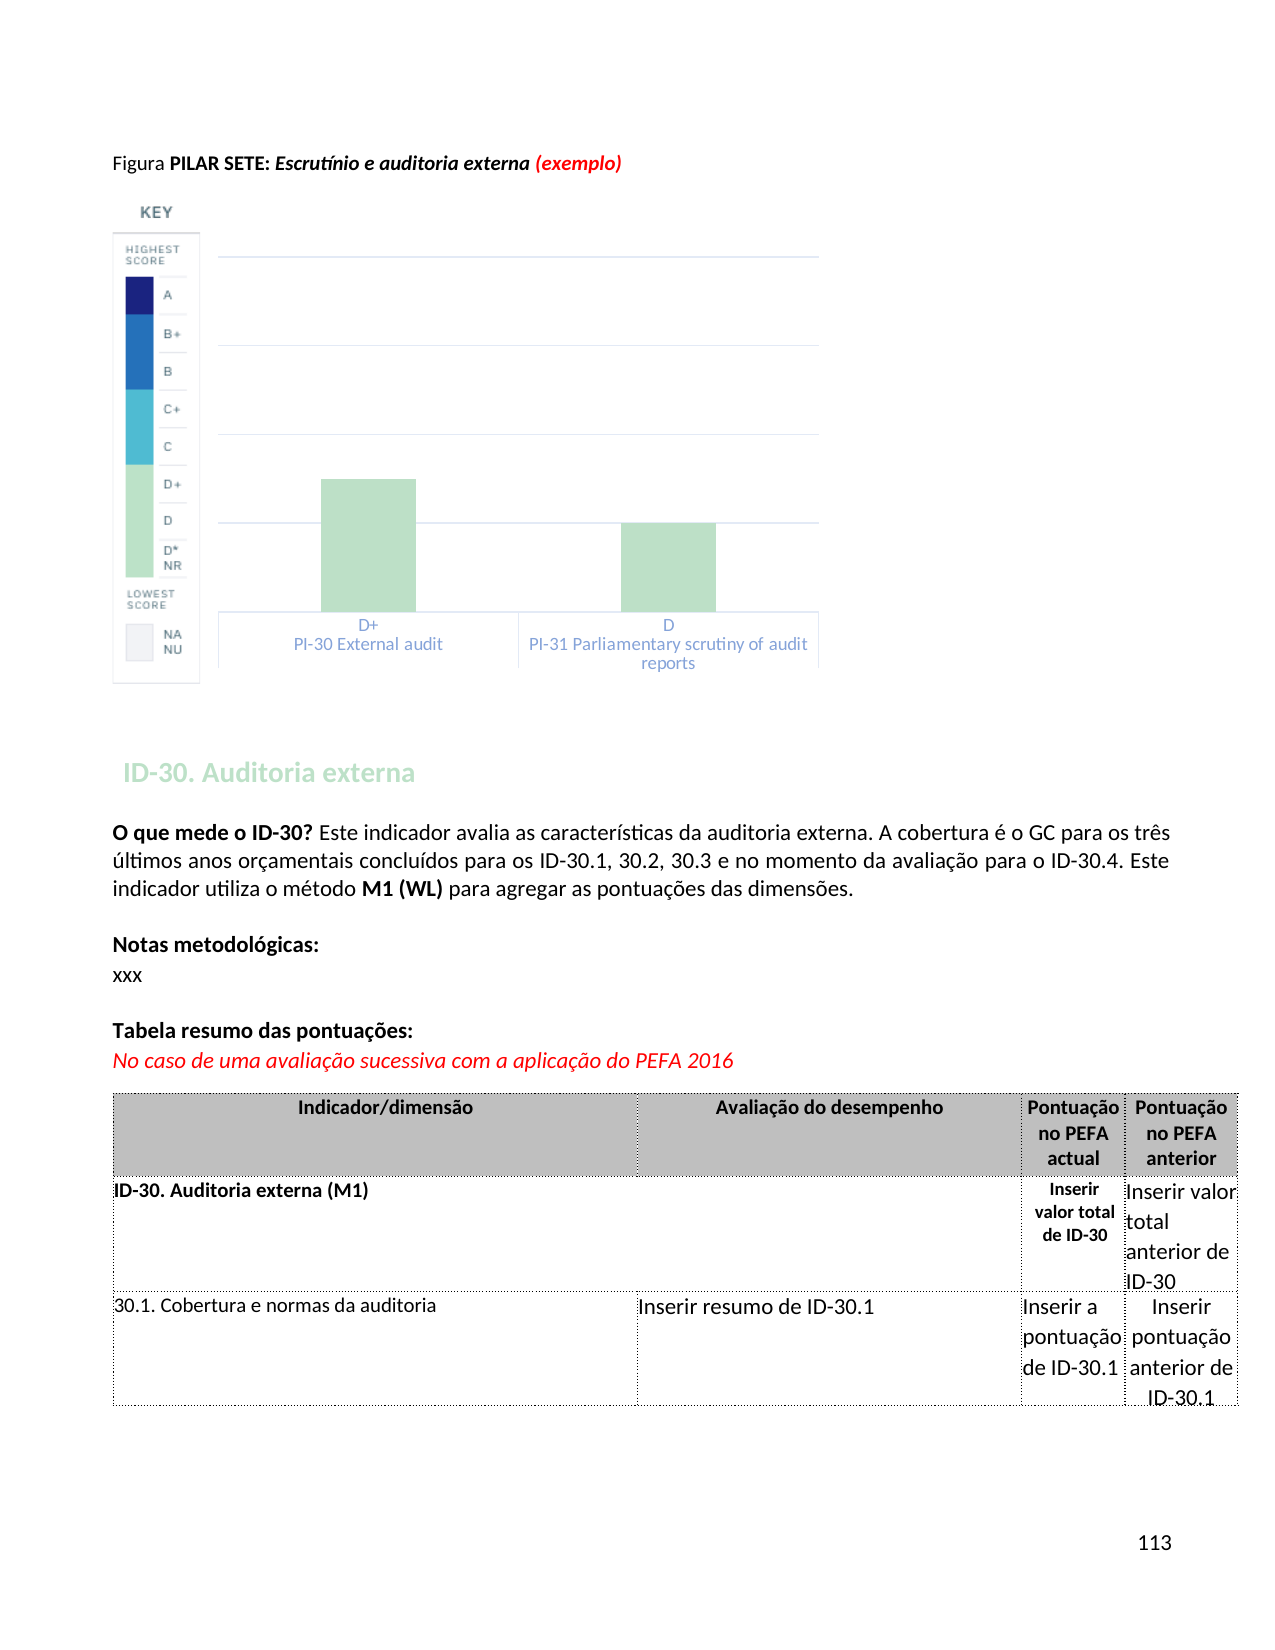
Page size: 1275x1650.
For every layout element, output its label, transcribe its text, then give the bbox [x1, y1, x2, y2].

text Notas metodológicas: [112, 930, 1172, 958]
text ID-30. Auditoria externa [123, 754, 1172, 790]
text No caso de uma avaliação sucessiva com a aplicação do PEFA 2016 [112, 1046, 1172, 1074]
text O que mede o ID-30? Este indicador avalia as características da auditoria externa. A cobertura é o GC para os três últimos anos orçamentais concluídos para os ID-30.1, 30.2, 30.3 e no momento da avaliação para o ID-30.4. Este indicador utiliza o método M1 (WL) para agregar as pontuações das dimensões. [112, 818, 1172, 902]
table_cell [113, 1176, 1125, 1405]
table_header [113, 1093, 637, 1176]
text xxx [112, 960, 1172, 988]
text Tabela resumo das pontuações: [112, 1016, 1172, 1044]
text Figura PILAR SETE: Escrutínio e auditoria externa (exemplo) [112, 150, 1172, 175]
picture [112, 203, 200, 684]
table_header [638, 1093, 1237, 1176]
